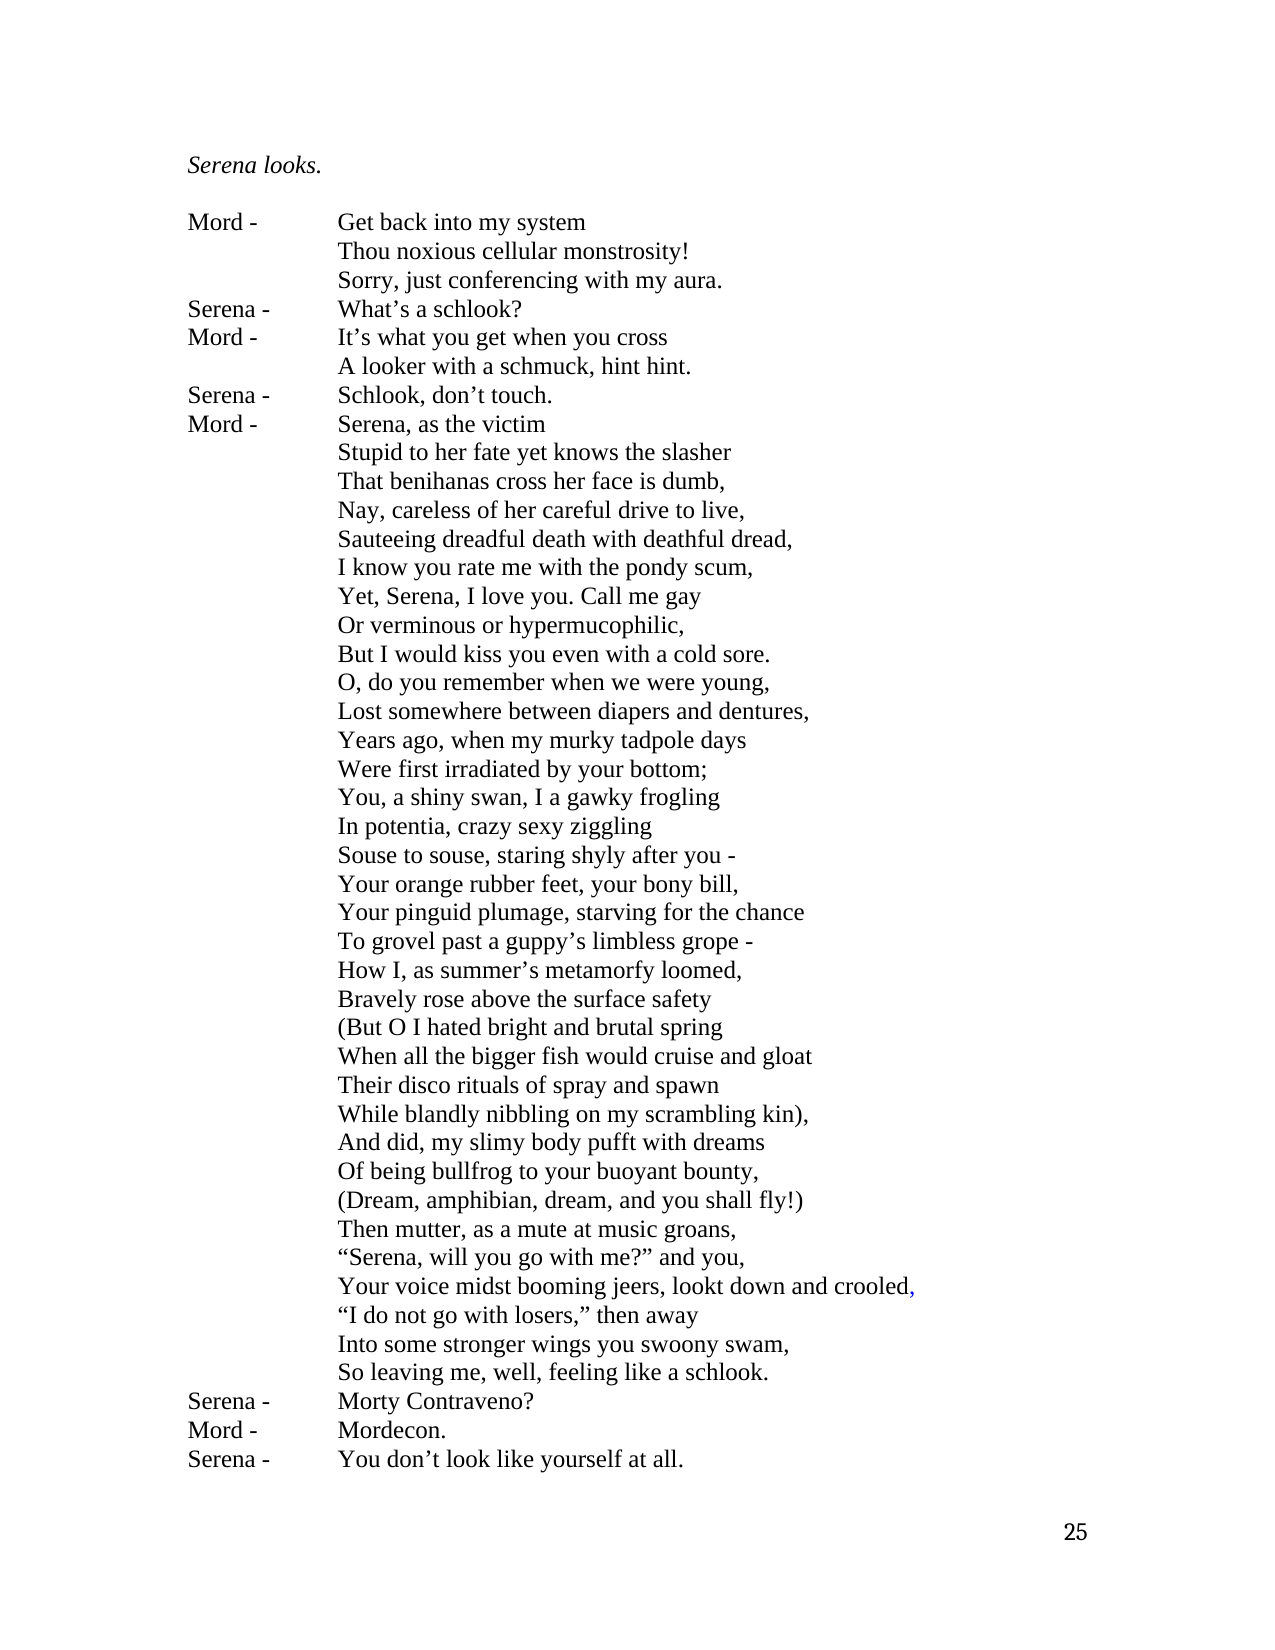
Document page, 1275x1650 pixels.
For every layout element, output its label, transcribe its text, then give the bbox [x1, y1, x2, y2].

text Were first irradiated by your bottom; [187, 754, 1087, 782]
text Mord - Serena, as the victim [187, 409, 1087, 437]
text And did, my slimy body pufft with dreams [187, 1127, 1087, 1156]
text Mord - Mordecon. [187, 1415, 1087, 1444]
text Serena looks. [187, 150, 1087, 179]
text Stupid to her fate yet knows the slasher [187, 437, 1087, 466]
text “Serena, will you go with me?” and you, [187, 1242, 1087, 1271]
text While blandly nibbling on my scrambling kin), [187, 1099, 1087, 1127]
text Or verminous or hypermucophilic, [187, 610, 1087, 639]
text So leaving me, well, feeling like a schlook. [187, 1357, 1087, 1386]
text But I would kiss you even with a cold sore. [187, 639, 1087, 667]
text Souse to souse, staring shyly after you - [187, 840, 1087, 869]
text Serena - Schlook, don’t touch. [187, 380, 1087, 409]
text How I, as summer’s metamorfy loomed, [187, 955, 1087, 984]
text Bravely rose above the surface safety [187, 984, 1087, 1012]
text “I do not go with losers,” then away [187, 1300, 1087, 1329]
text O, do you remember when we were young, [187, 667, 1087, 696]
text That benihanas cross her face is dumb, [187, 466, 1087, 495]
text Into some stronger wings you swoony swam, [187, 1329, 1087, 1357]
text Yet, Serena, I love you. Call me gay [187, 581, 1087, 610]
text Mord - Get back into my system [187, 207, 1087, 236]
text Serena - What’s a schlook? [187, 294, 1087, 322]
text Their disco rituals of spray and spawn [187, 1070, 1087, 1099]
text A looker with a schmuck, hint hint. [187, 351, 1087, 380]
text Your orange rubber feet, your bony bill, [187, 869, 1087, 897]
text Serena - You don’t look like yourself at all. [187, 1444, 1087, 1472]
text Sauteeing dreadful death with deathful dread, [187, 524, 1087, 552]
text You, a shiny swan, I a gawky frogling [187, 782, 1087, 811]
text Sorry, just conferencing with my aura. [187, 265, 1087, 294]
text Thou noxious cellular monstrosity! [187, 236, 1087, 265]
text (Dream, amphibian, dream, and you shall fly!) [187, 1185, 1087, 1214]
text Of being bullfrog to your buoyant bounty, [187, 1156, 1087, 1185]
text Then mutter, as a mute at music groans, [187, 1214, 1087, 1242]
text I know you rate me with the pondy scum, [187, 552, 1087, 581]
text (But O I hated bright and brutal spring [187, 1012, 1087, 1041]
text Mord - It’s what you get when you cross [187, 322, 1087, 351]
text Serena - Morty Contraveno? [187, 1386, 1087, 1415]
text Your voice midst booming jeers, lookt down and crooled, [187, 1271, 1087, 1300]
text Years ago, when my murky tadpole days [187, 725, 1087, 754]
text Your pinguid plumage, starving for the chance [187, 897, 1087, 926]
text Nay, careless of her careful drive to live, [187, 495, 1087, 524]
text When all the bigger fish would cruise and gloat [187, 1041, 1087, 1070]
text To grovel past a guppy’s limbless grope - [187, 926, 1087, 955]
text In potentia, crazy sexy ziggling [187, 811, 1087, 840]
text Lost somewhere between diapers and dentures, [187, 696, 1087, 725]
